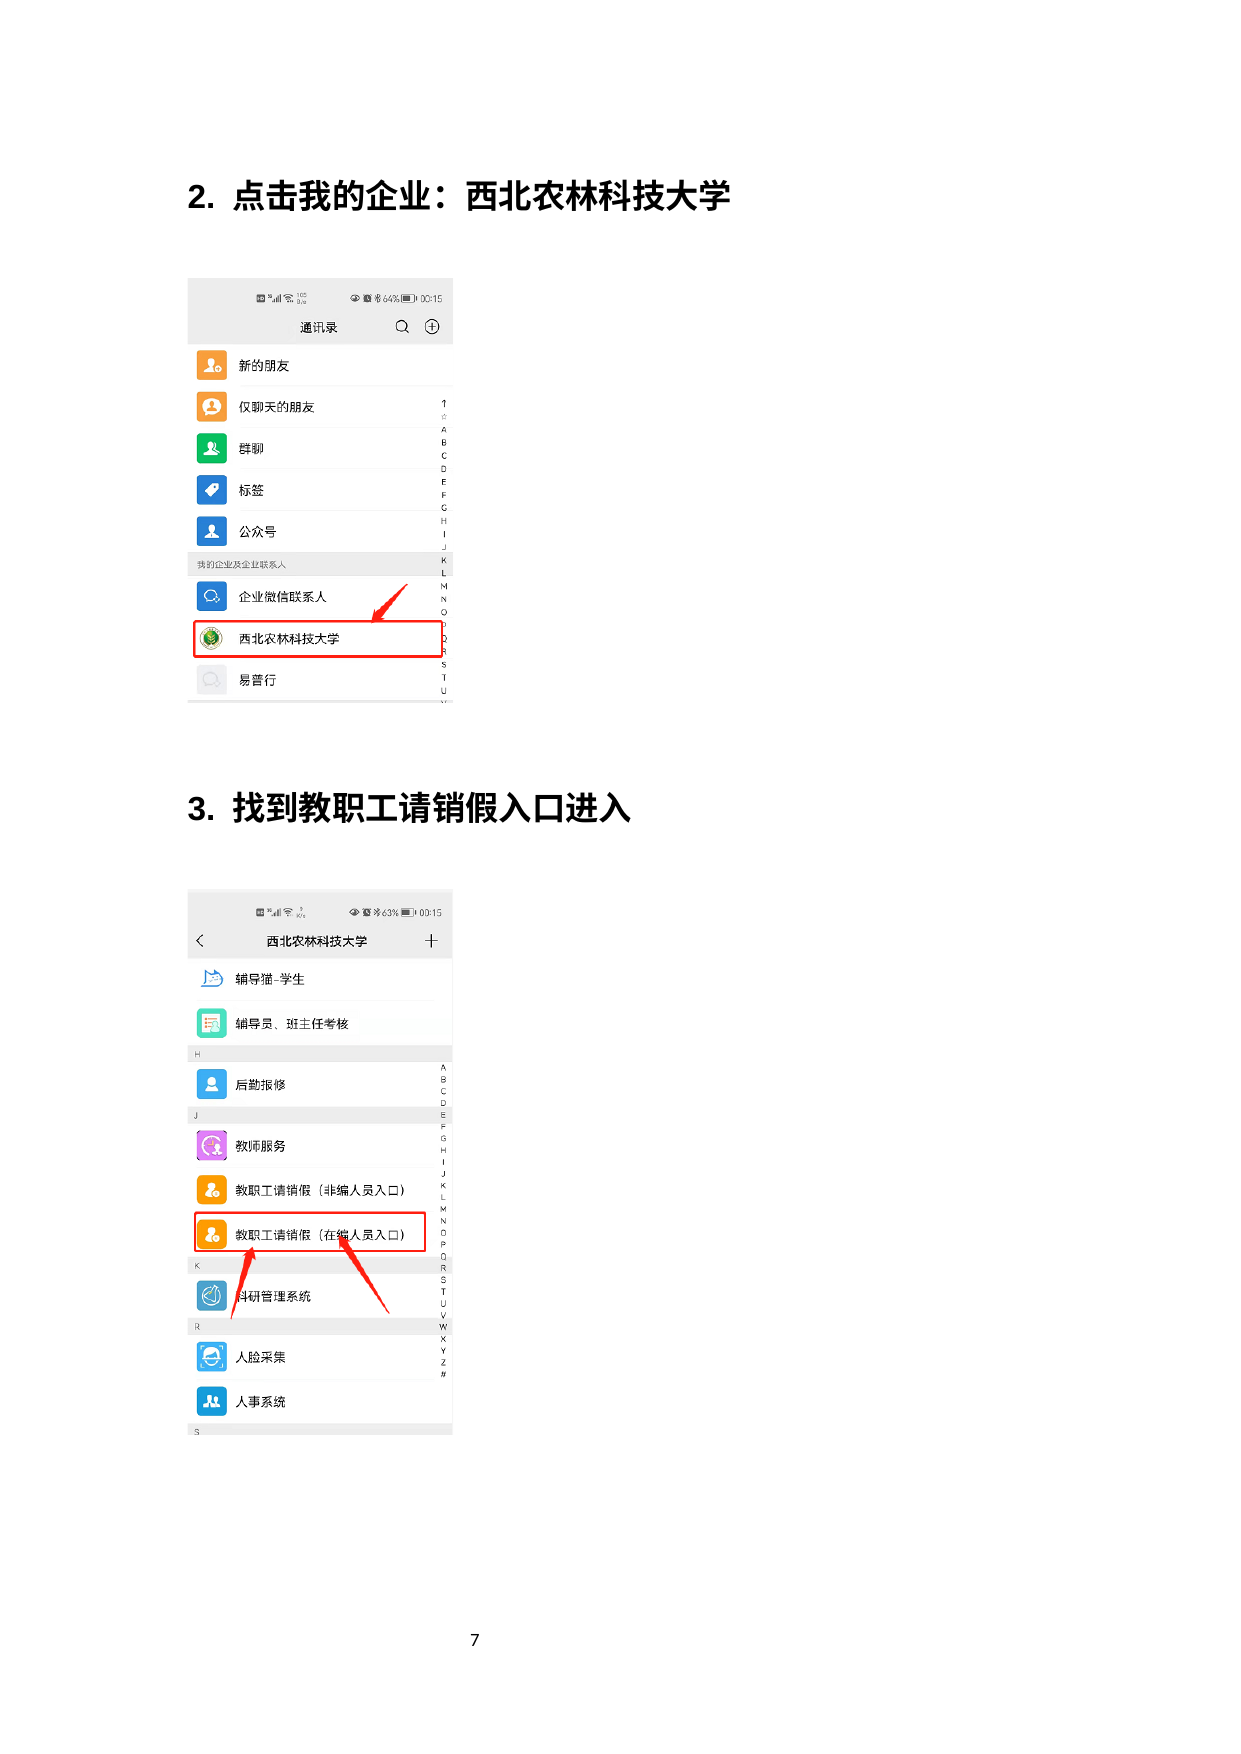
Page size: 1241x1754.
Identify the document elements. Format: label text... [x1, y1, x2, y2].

subtitle 找到教职工请销假入口进入 [187, 773, 1053, 838]
subtitle 点击我的企业：西北农林科技大学 [187, 162, 1053, 227]
picture [187, 278, 454, 703]
picture [187, 889, 454, 1435]
